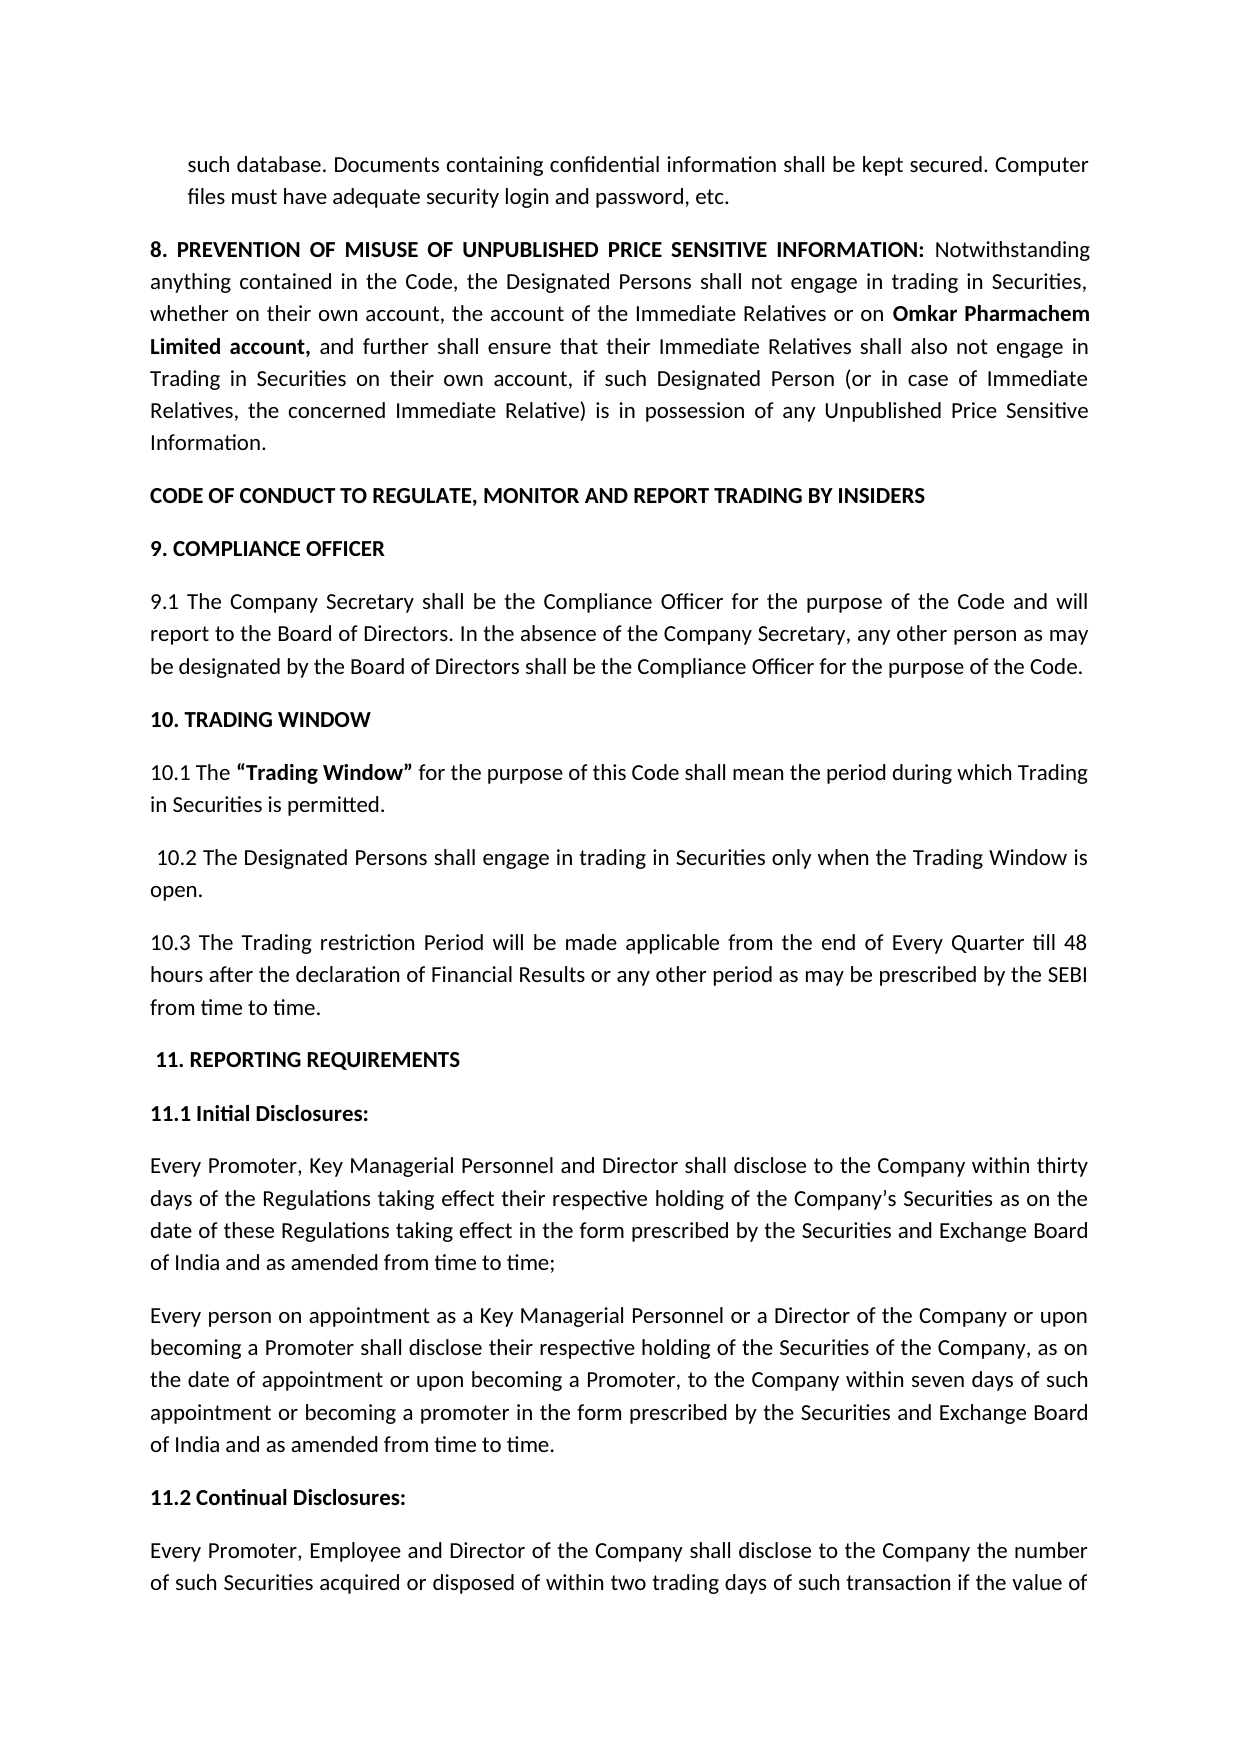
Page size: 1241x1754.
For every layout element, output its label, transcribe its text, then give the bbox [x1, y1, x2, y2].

text 9. COMPLIANCE OFFICER [150, 534, 1090, 562]
text 10.2 The Designated Persons shall engage in trading in Securities only when the Trading Window is open. [150, 843, 1090, 903]
text 11. REPORTING REQUIREMENTS [150, 1046, 1090, 1074]
text CODE OF CONDUCT TO REGULATE, MONITOR AND REPORT TRADING BY INSIDERS [150, 481, 1090, 509]
text Every Promoter, Key Managerial Personnel and Director shall disclose to the Company within thirty days of the Regulations taking effect their respective holding of the Company’s Securities as on the date of these Regulations taking effect in the form prescribed by the Securities and Exchange Board of India and as amended from time to time; [150, 1152, 1090, 1276]
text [150, 1536, 1090, 1596]
text 11.1 Initial Disclosures: [150, 1099, 1090, 1127]
text 10. TRADING WINDOW [150, 705, 1090, 733]
text 8. PREVENTION OF MISUSE OF UNPUBLISHED PRICE SENSITIVE INFORMATION: Notwithstanding anything contained in the Code, the Designated Persons shall not engage in trading in Securities, whether on their own account, the account of the Immediate Relatives or on Omkar Pharmachem Limited account, and further shall ensure that their Immediate Relatives shall also not engage in Trading in Securities on their own account, if such Designated Person (or in case of Immediate Relatives, the concerned Immediate Relative) is in possession of any Unpublished Price Sensitive Information. [150, 235, 1090, 456]
text Every person on appointment as a Key Managerial Personnel or a Director of the Company or upon becoming a Promoter shall disclose their respective holding of the Securities of the Company, as on the date of appointment or upon becoming a Promoter, to the Company within seven days of such appointment or becoming a promoter in the form prescribed by the Securities and Exchange Board of India and as amended from time to time. [150, 1301, 1090, 1458]
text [187, 150, 1090, 210]
text 11.2 Continual Disclosures: [150, 1483, 1090, 1511]
text 9.1 The Company Secretary shall be the Compliance Officer for the purpose of the Code and will report to the Board of Directors. In the absence of the Company Secretary, any other person as may be designated by the Board of Directors shall be the Compliance Officer for the purpose of the Code. [150, 587, 1090, 680]
text 10.1 The “Trading Window” for the purpose of this Code shall mean the period during which Trading in Securities is permitted. [150, 758, 1090, 818]
text 10.3 The Trading restriction Period will be made applicable from the end of Every Quarter till 48 hours after the declaration of Financial Results or any other period as may be prescribed by the SEBI from time to time. [150, 928, 1090, 1021]
